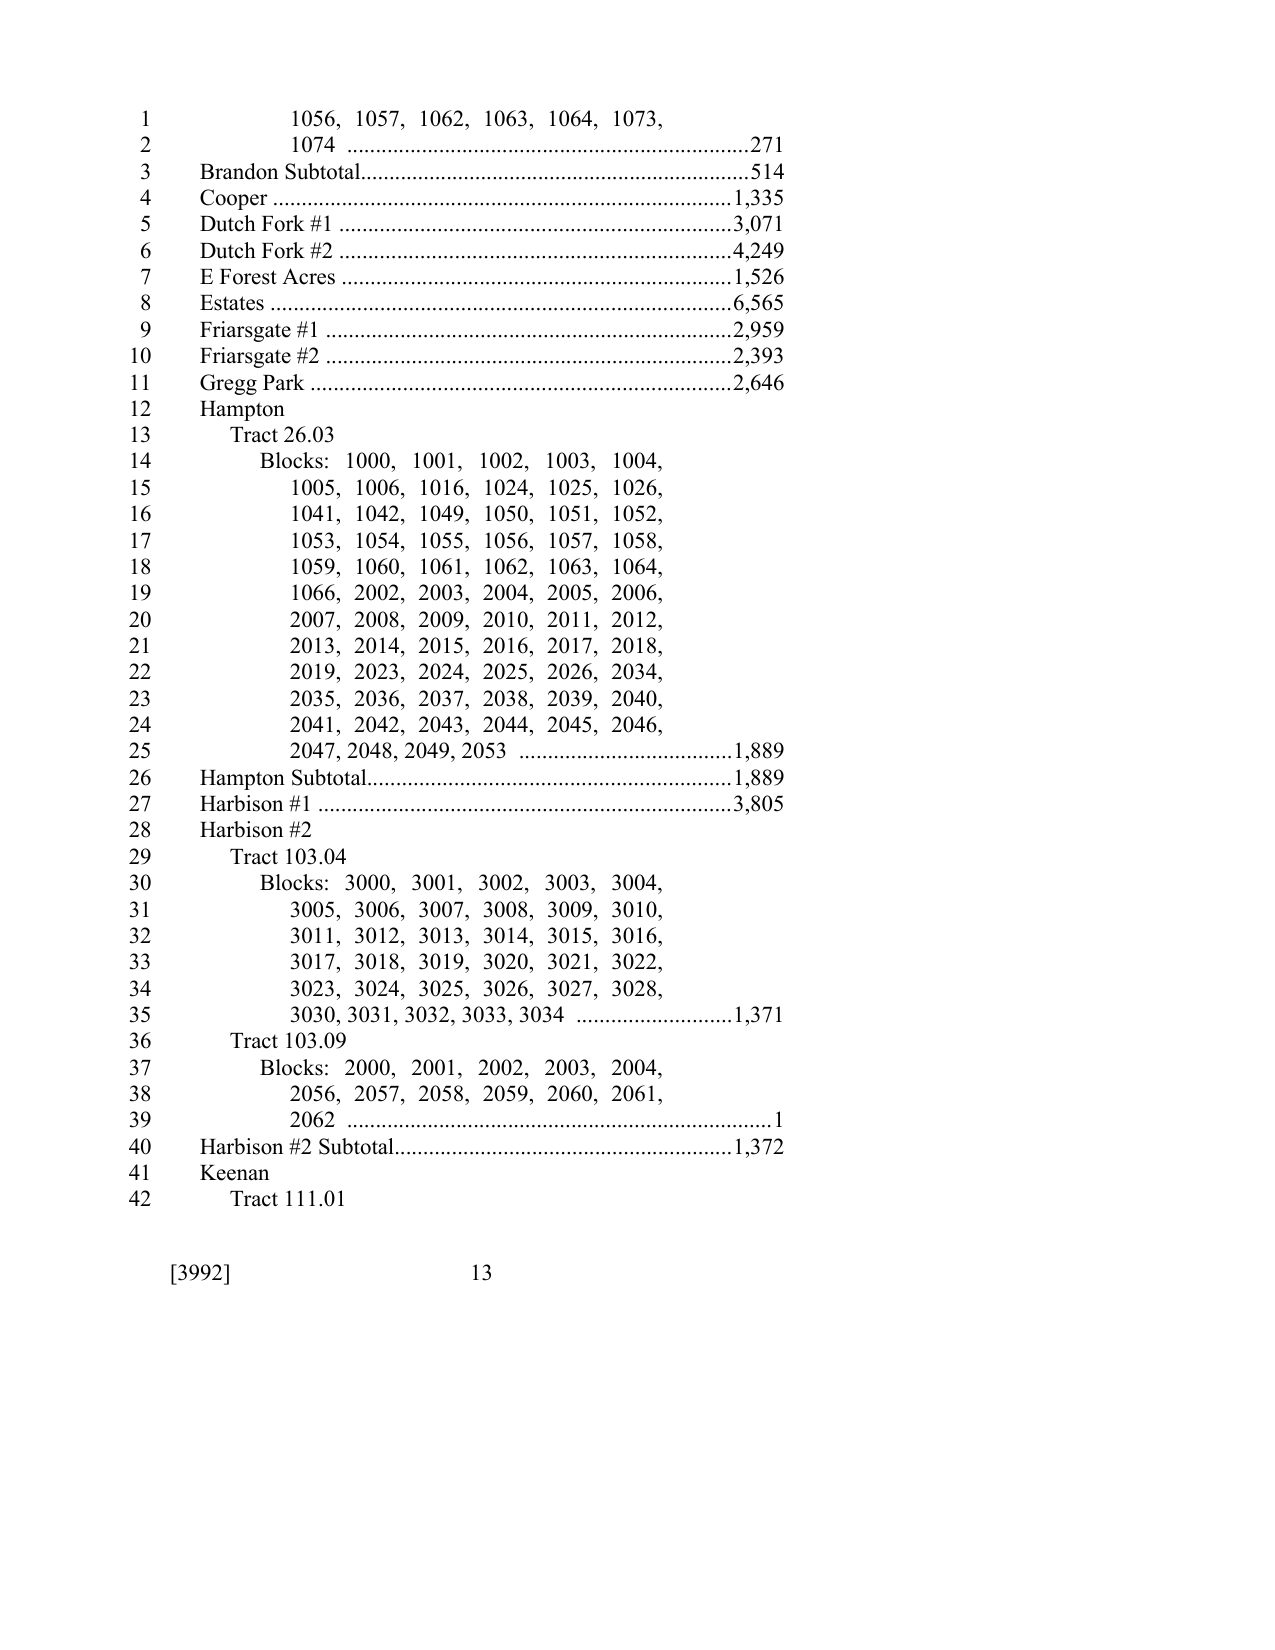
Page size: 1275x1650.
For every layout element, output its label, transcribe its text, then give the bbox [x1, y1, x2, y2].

text Friarsgate #1 2,959 [199, 316, 787, 342]
text Tract 111.01 [229, 1186, 787, 1212]
text Dutch Fork #1 3,071 [199, 210, 787, 237]
text Friarsgate #2 2,393 [199, 342, 787, 368]
text Tract 26.03 [229, 421, 787, 448]
text Cooper 1,335 [199, 184, 787, 210]
text E Forest Acres 1,526 [199, 263, 787, 289]
text Harbison #2 Subtotal 1,372 [199, 1133, 787, 1159]
text Keenan [199, 1159, 787, 1186]
text Harbison #1 3,805 [199, 790, 787, 817]
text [259, 105, 663, 158]
text Harbison #2 [199, 817, 787, 843]
text Blocks: 2000, 2001, 2002, 2003, 2004, 2056, 2057, 2058, 2059, 2060, 2061, 2062 1 [259, 1054, 663, 1133]
text Tract 103.09 [229, 1027, 787, 1054]
text Gregg Park 2,646 [199, 368, 787, 395]
text Hampton [199, 395, 787, 421]
text Blocks: 3000, 3001, 3002, 3003, 3004, 3005, 3006, 3007, 3008, 3009, 3010, 3011, 3012, 3013, 3014, 3015, 3016, 3017, 3018, 3019, 3020, 3021, 3022, 3023, 3024, 3025, 3026, 3027, 3028, 3030, 3031, 3032, 3033, 3034 1,371 [259, 869, 663, 1027]
text Estates 6,565 [199, 289, 787, 316]
text Dutch Fork #2 4,249 [199, 237, 787, 263]
text Brandon Subtotal 514 [199, 158, 787, 184]
text Tract 103.04 [229, 843, 787, 869]
text Hampton Subtotal 1,889 [199, 764, 787, 790]
text Blocks: 1000, 1001, 1002, 1003, 1004, 1005, 1006, 1016, 1024, 1025, 1026, 1041, 1042, 1049, 1050, 1051, 1052, 1053, 1054, 1055, 1056, 1057, 1058, 1059, 1060, 1061, 1062, 1063, 1064, 1066, 2002, 2003, 2004, 2005, 2006, 2007, 2008, 2009, 2010, 2011, 2012, 2013, 2014, 2015, 2016, 2017, 2018, 2019, 2023, 2024, 2025, 2026, 2034, 2035, 2036, 2037, 2038, 2039, 2040, 2041, 2042, 2043, 2044, 2045, 2046, 2047, 2048, 2049, 2053 1,889 [259, 448, 663, 764]
